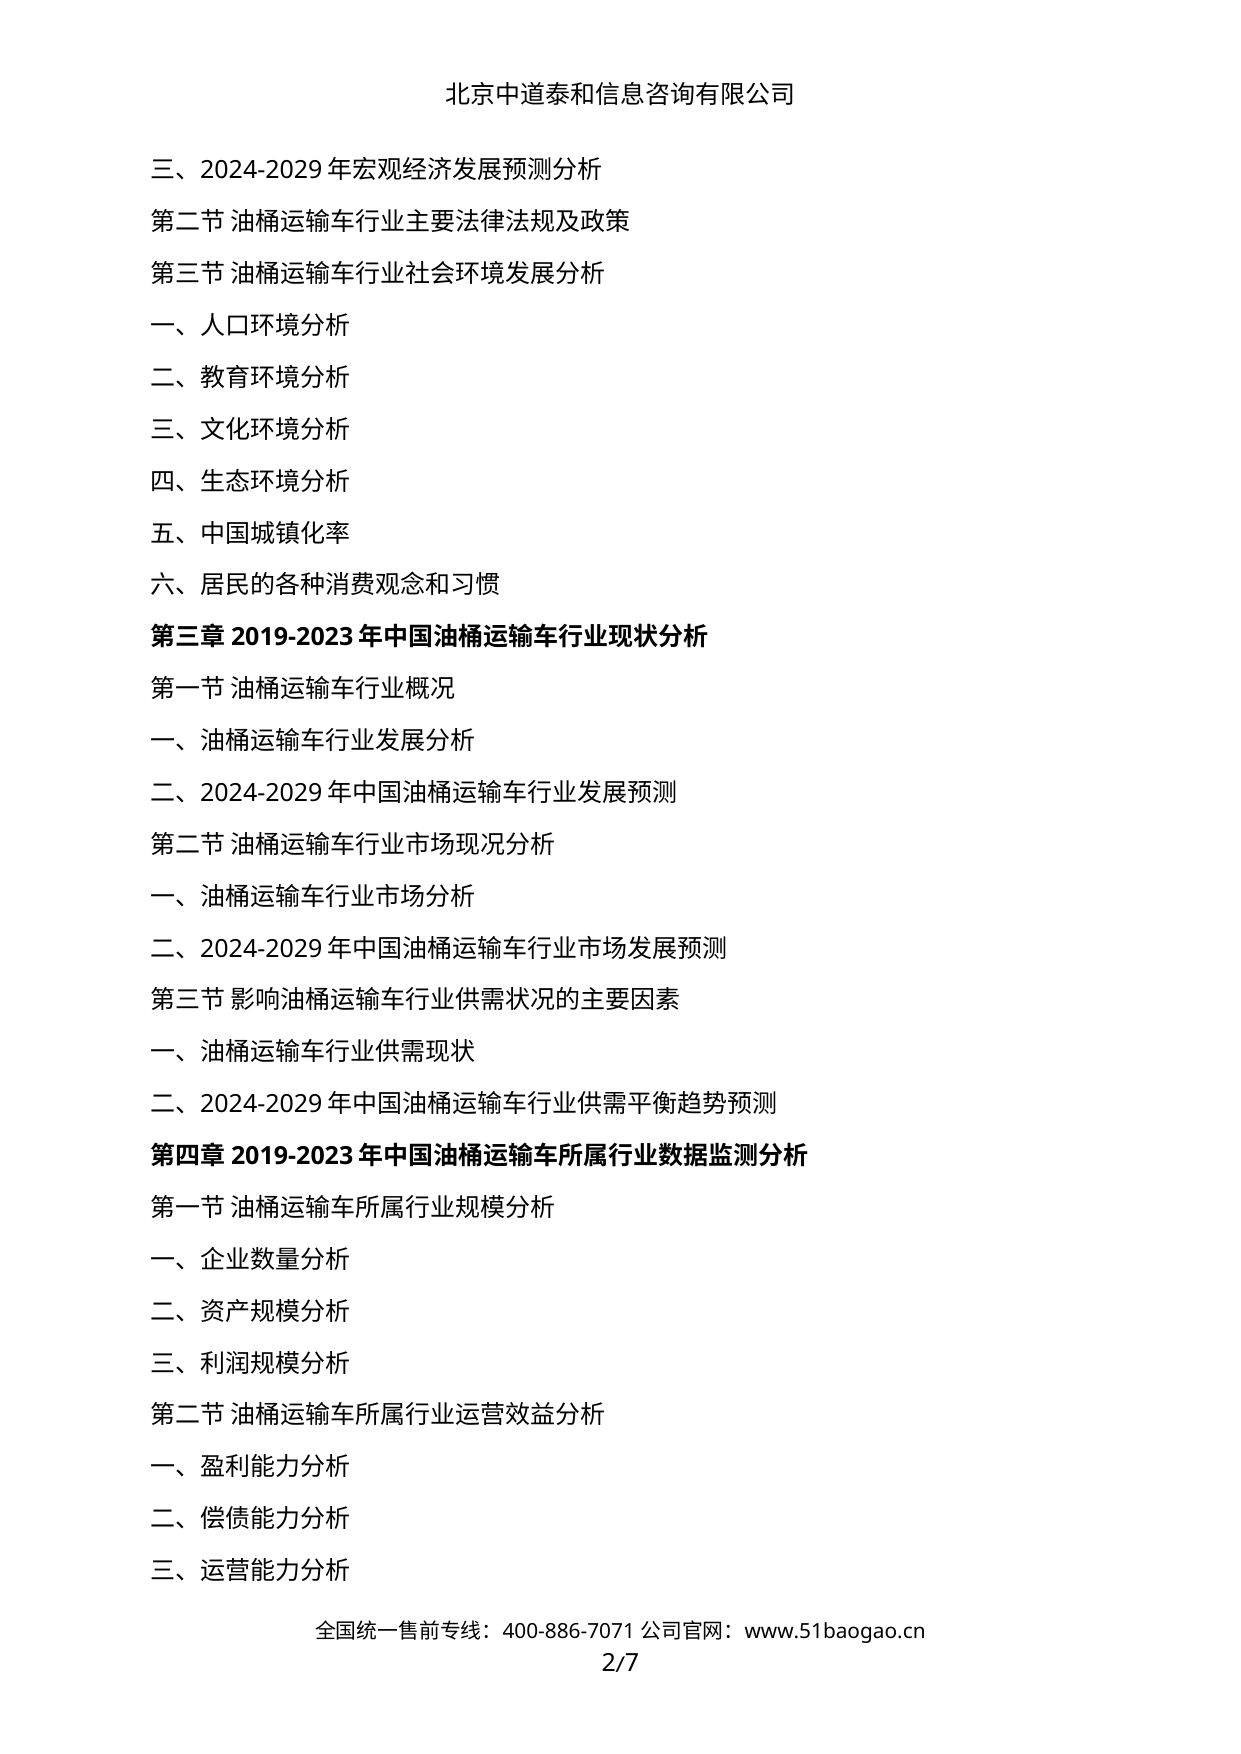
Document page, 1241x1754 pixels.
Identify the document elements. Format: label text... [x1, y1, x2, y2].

text 三、2024-2029年宏观经济发展预测分析 [150, 150, 1090, 186]
text 第二节 油桶运输车行业市场现况分析 [150, 824, 1090, 861]
text 一、企业数量分析 [150, 1239, 1090, 1276]
text 三、利润规模分析 [150, 1343, 1090, 1379]
text 二、2024-2029年中国油桶运输车行业市场发展预测 [150, 928, 1090, 964]
text 一、人口环境分析 [150, 306, 1090, 342]
text 二、2024-2029年中国油桶运输车行业供需平衡趋势预测 [150, 1084, 1090, 1120]
text 三、文化环境分析 [150, 409, 1090, 446]
text 一、油桶运输车行业市场分析 [150, 876, 1090, 912]
text 第三节 油桶运输车行业社会环境发展分析 [150, 254, 1090, 290]
text 一、盈利能力分析 [150, 1447, 1090, 1483]
text 第四章 2019-2023年中国油桶运输车所属行业数据监测分析 [150, 1136, 1090, 1172]
text 一、油桶运输车行业供需现状 [150, 1032, 1090, 1068]
text 第一节 油桶运输车行业概况 [150, 669, 1090, 705]
text 第二节 油桶运输车所属行业运营效益分析 [150, 1395, 1090, 1431]
text 二、偿债能力分析 [150, 1499, 1090, 1535]
text 第二节 油桶运输车行业主要法律法规及政策 [150, 202, 1090, 238]
text 第三节 影响油桶运输车行业供需状况的主要因素 [150, 980, 1090, 1016]
text 五、中国城镇化率 [150, 513, 1090, 549]
text 二、资产规模分析 [150, 1291, 1090, 1327]
text 一、油桶运输车行业发展分析 [150, 721, 1090, 757]
text 第三章 2019-2023年中国油桶运输车行业现状分析 [150, 617, 1090, 653]
text 四、生态环境分析 [150, 461, 1090, 497]
text 第一节 油桶运输车所属行业规模分析 [150, 1187, 1090, 1224]
text 二、教育环境分析 [150, 357, 1090, 394]
text 六、居民的各种消费观念和习惯 [150, 565, 1090, 601]
text 三、运营能力分析 [150, 1551, 1090, 1587]
text 二、2024-2029年中国油桶运输车行业发展预测 [150, 772, 1090, 809]
